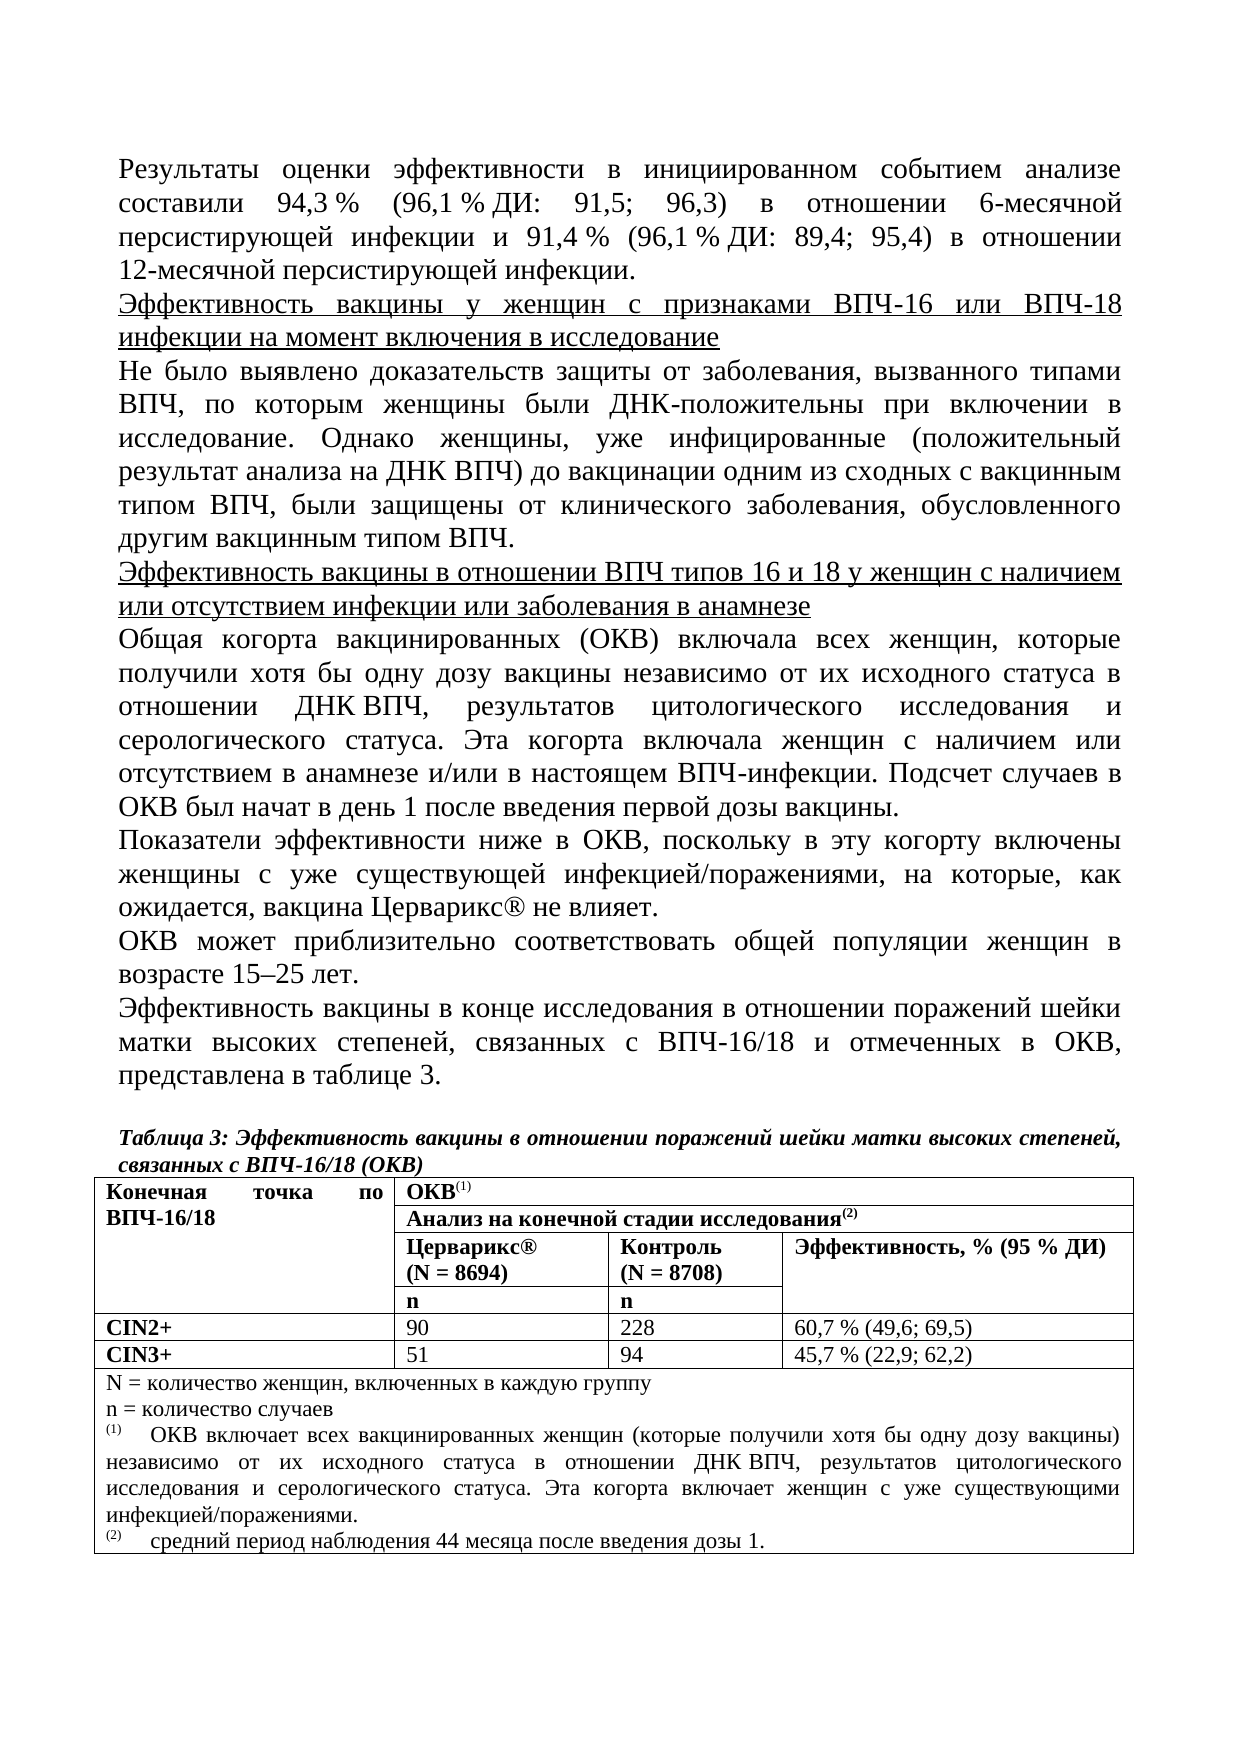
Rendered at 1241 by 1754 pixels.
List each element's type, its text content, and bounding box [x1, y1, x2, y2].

text Не было выявлено доказательств защиты от заболевания, вызванного типами ВПЧ, по которым женщины были ДНК-положительны при включении в исследование. Однако женщины, уже инфицированные (положительный результат анализа на ДНК ВПЧ) до вакцинации одним из сходных с вакцинным типом ВПЧ, были защищены от клинического заболевания, обусловленного другим вакцинным типом ВПЧ. [118, 353, 1122, 554]
table_cell 45,7 % (22,9; 62,2) [783, 1341, 1133, 1368]
text Эффективность вакцины у женщин с признаками ВПЧ-16 или ВПЧ-18 инфекции на момент включения в исследование [118, 286, 1122, 315]
table_header Конечная точка по ВПЧ-16/18 [95, 1178, 394, 1313]
text Эффективность вакцины у женщин с признаками ВПЧ-16 или ВПЧ-18 инфекции на момент включения в исследование [118, 316, 1122, 353]
text Общая когорта вакцинированных (ОКВ) включала всех женщин, которые получили хотя бы одну дозу вакцины независимо от их исходного статуса в отношении ДНК ВПЧ, результатов цитологического исследования и серологического статуса. Эта когорта включала женщин с наличием или отсутствием в анамнезе и/или в настоящем ВПЧ-инфекции. Подсчет случаев в ОКВ был начат в день 1 после введения первой дозы вакцины. [118, 621, 1122, 822]
table_cell 60,7 % (49,6; 69,5) [783, 1314, 1133, 1340]
table_cell 90 [395, 1314, 608, 1340]
table_header ОКВ(1) [395, 1178, 1133, 1204]
table_cell Эффективность, % (95 % ДИ) [783, 1233, 1133, 1313]
text Таблица 3: Эффективность вакцины в отношении поражений шейки матки высоких степеней, связанных с ВПЧ-16/18 (ОКВ) [118, 1124, 1122, 1177]
text Эффективность вакцины в отношении ВПЧ типов 16 и 18 у женщин с наличием или отсутствием инфекции или заболевания в анамнезе [118, 554, 1122, 583]
table_cell 51 [395, 1341, 608, 1368]
table_cell 228 [609, 1314, 782, 1340]
table_cell CIN2+ [95, 1314, 394, 1340]
table_cell 94 [609, 1341, 782, 1368]
text Эффективность вакцины в отношении ВПЧ типов 16 и 18 у женщин с наличием или отсутствием инфекции или заболевания в анамнезе [118, 585, 1122, 621]
text Эффективность вакцины в конце исследования в отношении поражений шейки матки высоких степеней, связанных с ВПЧ-16/18 и отмеченных в ОКВ, представлена в таблице 3. [118, 990, 1122, 1091]
table_cell Контроль (N = 8708) [609, 1233, 782, 1286]
table_cell n [395, 1287, 608, 1313]
table_cell Анализ на конечной стадии исследования(2) [395, 1206, 1133, 1232]
table_cell n [609, 1287, 782, 1313]
text ОКВ может приблизительно соответствовать общей популяции женщин в возрасте 15–25 лет. [118, 923, 1122, 990]
table_cell CIN3+ [95, 1341, 394, 1368]
table_cell Церварикс® (N = 8694) [395, 1233, 608, 1286]
text Результаты оценки эффективности в инициированном событием анализе составили 94,3 % (96,1 % ДИ: 91,5; 96,3) в отношении 6-месячной персистирующей инфекции и 91,4 % (96,1 % ДИ: 89,4; 95,4) в отношении 12-месячной персистирующей инфекции. [118, 152, 1122, 286]
text Показатели эффективности ниже в ОКВ, поскольку в эту когорту включены женщины с уже существующей инфекцией/поражениями, на которые, как ожидается, вакцина Церварикс® не влияет. [118, 822, 1122, 923]
table_cell N = количество женщин, включенных в каждую группу n = количество случаев (1) ОКВ включает всех вакцинированных женщин (которые получили хотя бы одну дозу вакцины) независимо от их исходного статуса в отношении ДНК ВПЧ, результатов цитологического исследования и серологического статуса. Эта когорта включает женщин с уже существующими инфекцией/поражениями. (2) средний период наблюдения 44 месяца после введения дозы 1. [95, 1369, 1133, 1553]
